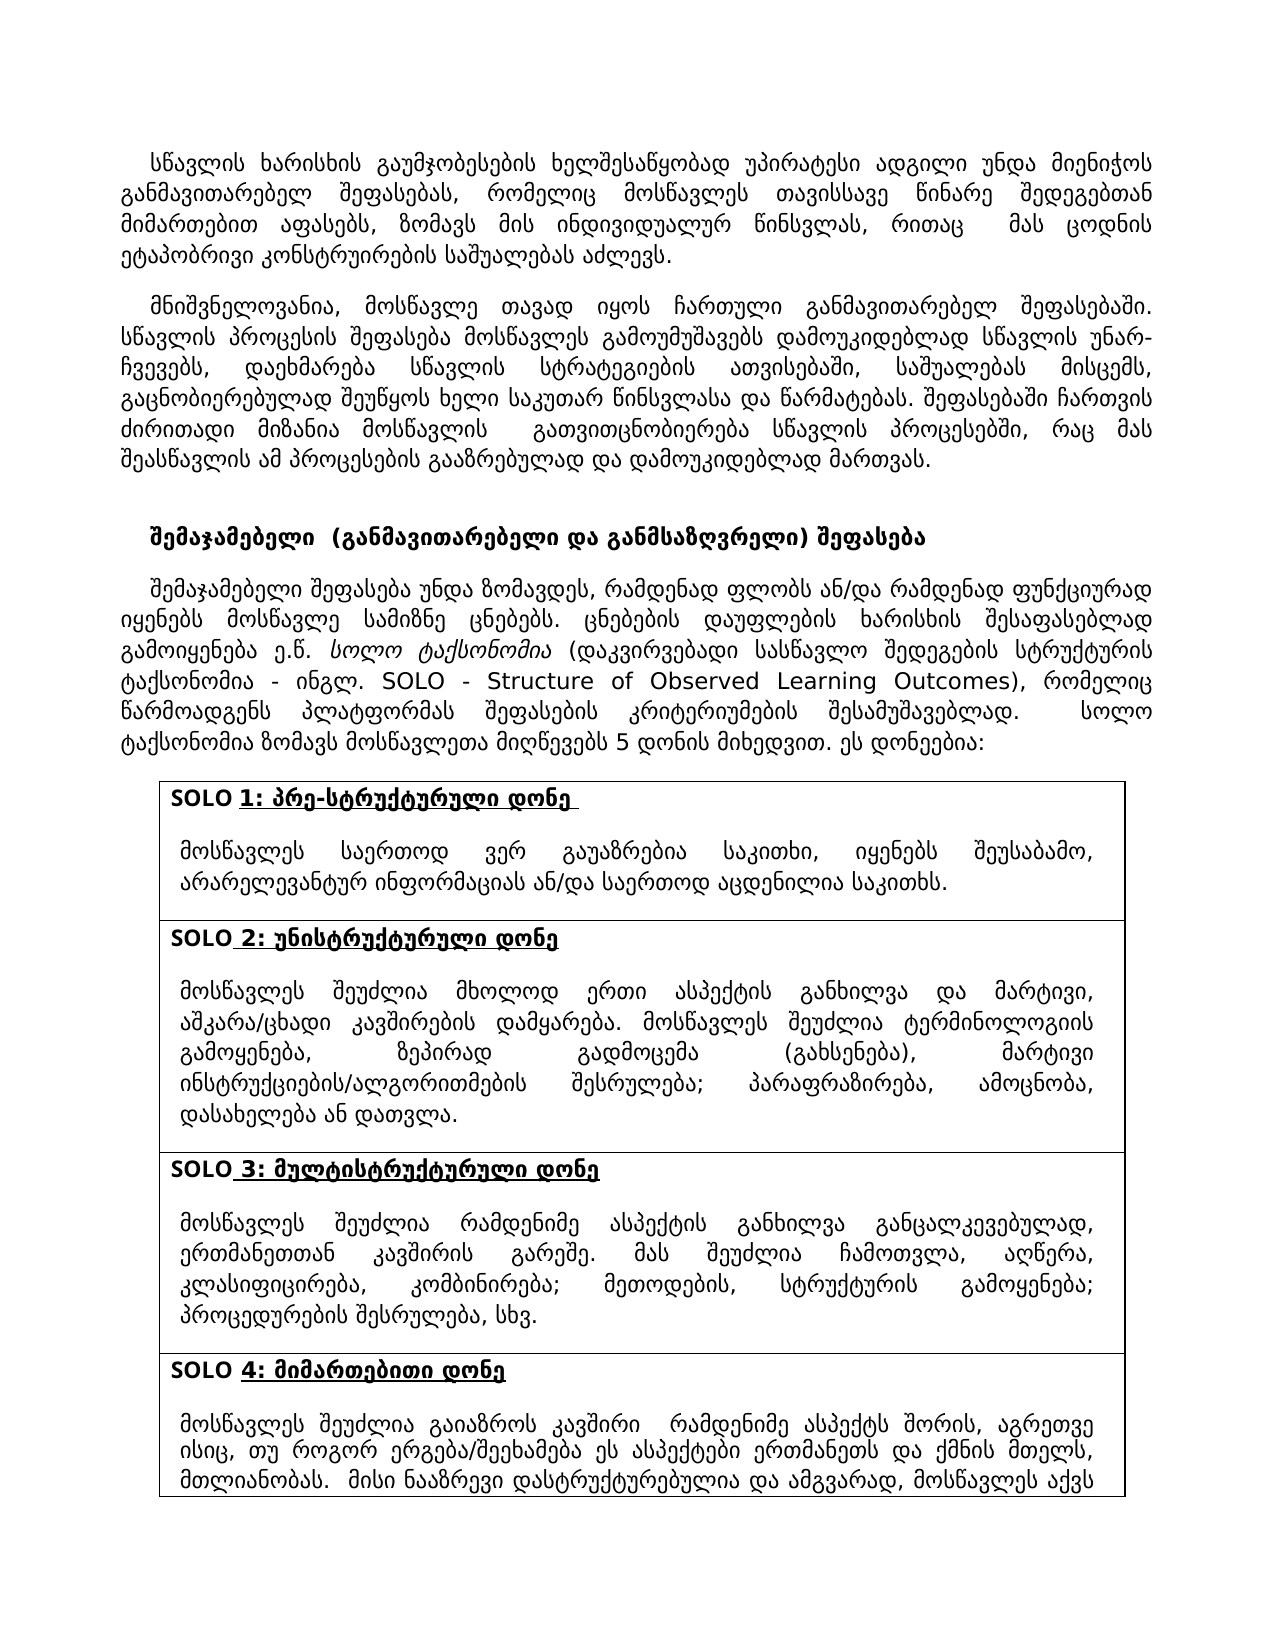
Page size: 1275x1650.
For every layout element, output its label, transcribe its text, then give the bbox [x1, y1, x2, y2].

text შემაჯამებელი (განმავითარებელი და განმსაზღვრელი) შეფასება [120, 524, 1154, 551]
text შემაჯამებელი შეფასება უნდა ზომავდეს, რამდენად ფლობს ან/და რამდენად ფუნქციურად იყენებს მოსწავლე სამიზნე ცნებებს. ცნებების დაუფლების ხარისხის შესაფასებლად გამოიყენება ე.წ. სოლო ტაქსონომია (დაკვირვებადი სასწავლო შედეგების სტრუქტურის ტაქსონომია - ინგლ. SOLO - Structure of Observed Learning Outcomes), რომელიც წარმოადგენს პლატფორმას შეფასების კრიტერიუმების შესამუშავებლად. სოლო ტაქსონომია ზომავს მოსწავლეთა მიღწევებს 5 დონის მიხედვით. ეს დონეებია: [120, 576, 1154, 756]
text მნიშვნელოვანია, მოსწავლე თავად იყოს ჩართული განმავითარებელ შეფასებაში. სწავლის პროცესის შეფასება მოსწავლეს გამოუმუშავებს დამოუკიდებლად სწავლის უნარ-ჩვევებს, დაეხმარება სწავლის სტრატეგიების ათვისებაში, საშუალებას მისცემს, გაცნობიერებულად შეუწყოს ხელი საკუთარ წინსვლასა და წარმატებას. შეფასებაში ჩართვის ძირითადი მიზანია მოსწავლის გათვითცნობიერება სწავლის პროცესებში, რაც მას შეასწავლის ამ პროცესების გააზრებულად და დამოუკიდებლად მართვას. [120, 293, 1154, 473]
text სწავლის ხარისხის გაუმჯობესების ხელშესაწყობად უპირატესი ადგილი უნდა მიენიჭოს განმავითარებელ შეფასებას, რომელიც მოსწავლეს თავისსავე წინარე შედეგებთან მიმართებით აფასებს, ზომავს მის ინდივიდუალურ წინსვლას, რითაც მას ცოდნის ეტაპობრივი კონსტრუირების საშუალებას აძლევს. [120, 150, 1154, 268]
table_cell SOLO 3: მულტისტრუქტურული დონე მოსწავლეს შეუძლია რამდენიმე ასპექტის განხილვა განცალკევებულად, ერთმანეთთან კავშირის გარეშე. მას შეუძლია ჩამოთვლა, აღწერა, კლასიფიცირება, კომბინირება; მეთოდების, სტრუქტურის გამოყენება; პროცედურების შესრულება, სხვ. [160, 1153, 1124, 1353]
table_cell SOLO 2: უნისტრუქტურული დონე მოსწავლეს შეუძლია მხოლოდ ერთი ასპექტის განხილვა და მარტივი, აშკარა/ცხადი კავშირების დამყარება. მოსწავლეს შეუძლია ტერმინოლოგიის გამოყენება, ზეპირად გადმოცემა (გახსენება), მარტივი ინსტრუქციების/ალგორითმების შესრულება; პარაფრაზირება, ამოცნობა, დასახელება ან დათვლა. [160, 921, 1124, 1152]
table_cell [160, 1354, 1124, 1496]
table_header SOLO 1: პრე-სტრუქტურული დონე მოსწავლეს საერთოდ ვერ გაუაზრებია საკითხი, იყენებს შეუსაბამო, არარელევანტურ ინფორმაციას ან/და საერთოდ აცდენილია საკითხს. [160, 782, 1124, 920]
